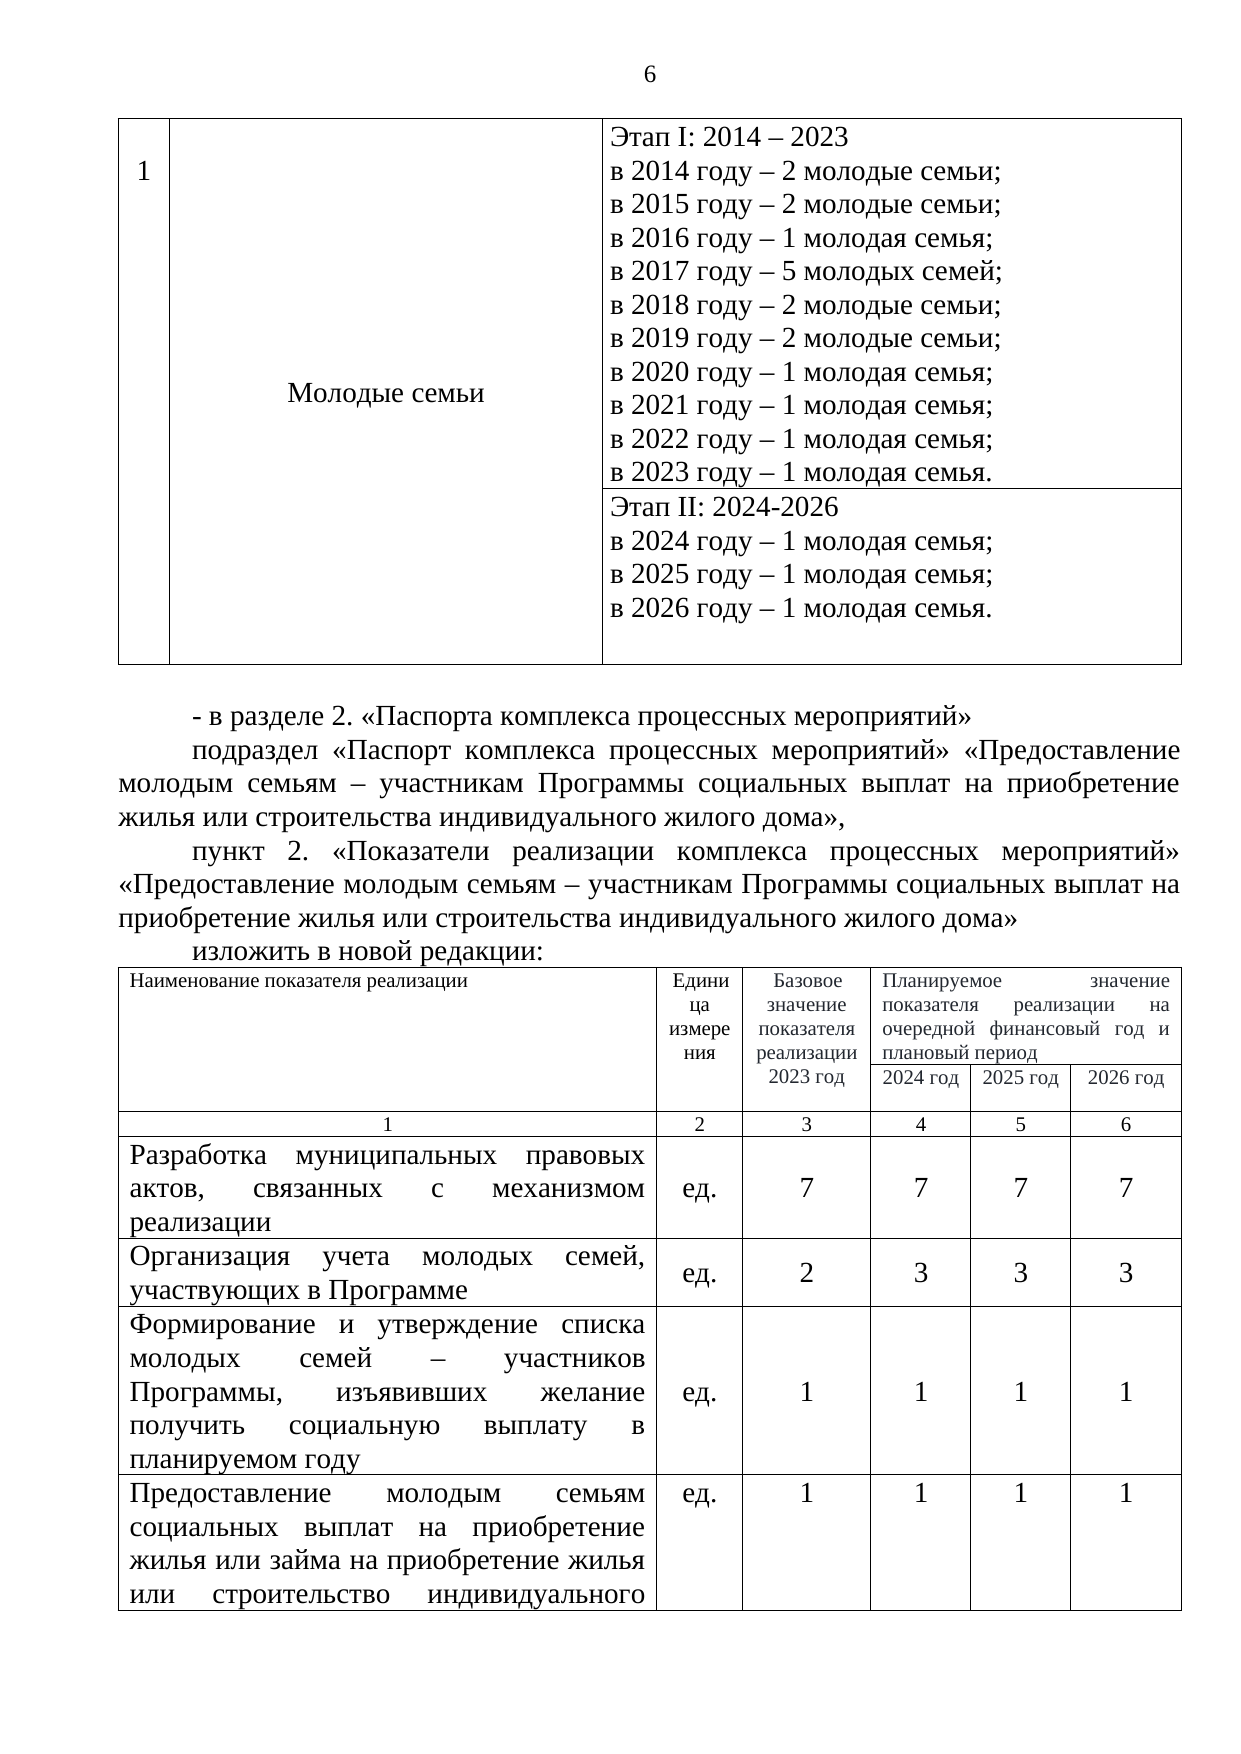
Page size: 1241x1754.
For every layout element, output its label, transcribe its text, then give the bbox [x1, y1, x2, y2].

table_header Наименование показателя реализации [119, 968, 656, 1111]
table_cell 1 [971, 1475, 1070, 1609]
table_cell Формирование и утверждение списка молодых семей – участников Программы, изъявивших желание получить социальную выплату в планируемом году [119, 1307, 656, 1474]
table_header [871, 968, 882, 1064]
table_cell 3 [871, 1239, 970, 1306]
table_cell 5 [971, 1112, 1070, 1136]
table_cell 1 [1071, 1307, 1181, 1474]
table_cell 2 [743, 1239, 870, 1306]
table_cell Этап I: 2014 – 2023 в 2014 году – 2 молодые семьи; в 2015 году – 2 молодые семьи; в 2016 году – 1 молодая семья; в 2017 году – 5 молодых семей; в 2018 году – 2 молодые семьи; в 2019 году – 2 молодые семьи; в 2020 году – 1 молодая семья; в 2021 году – 1 молодая семья; в 2022 году – 1 молодая семья; в 2023 году – 1 молодая семья. [603, 119, 1181, 488]
table_cell ед. [657, 1239, 742, 1306]
table_cell 1 [871, 1475, 970, 1609]
table_cell Молодые семьи [170, 119, 602, 664]
table_cell Предоставление молодым семьям социальных выплат на приобретение жилья или займа на приобретение жилья или строительство индивидуального жилого дома [119, 1475, 656, 1609]
table_cell 4 [871, 1112, 970, 1136]
table_cell 3 [743, 1112, 870, 1136]
table_cell 2024 год [871, 1065, 970, 1111]
table_header Базовое значение показателя реализации 2023 год [743, 968, 870, 1111]
table_cell ед. [657, 1137, 742, 1237]
table_cell 1 [1071, 1475, 1181, 1609]
text - в разделе 2. «Паспорта комплекса процессных мероприятий» [118, 698, 1181, 732]
table_cell Этап II: 2024-2026 в 2024 году – 1 молодая семья; в 2025 году – 1 молодая семья; в 2026 году – 1 молодая семья. [603, 489, 1181, 664]
table_cell Разработка муниципальных правовых актов, связанных с механизмом реализации [119, 1137, 656, 1237]
table_cell 1 [871, 1307, 970, 1474]
text изложить в новой редакции: [118, 933, 1181, 967]
table_cell ед. [657, 1475, 742, 1609]
table_cell 2 [657, 1112, 742, 1136]
table_cell 1 [971, 1307, 1070, 1474]
table_cell 1 [119, 119, 169, 664]
table_cell 6 [1071, 1112, 1181, 1136]
table_cell 2025 год [971, 1065, 1070, 1111]
table_header Планируемое значение показателя реализации на очередной финансовый год и плановый период [1037, 968, 1181, 1064]
table_cell 3 [971, 1239, 1070, 1306]
text подраздел «Паспорт комплекса процессных мероприятий» «Предоставление молодым семьям – участникам Программы социальных выплат на приобретение жилья или строительства индивидуального жилого дома», [118, 732, 1181, 833]
table_cell 7 [1071, 1137, 1181, 1237]
table_cell 1 [743, 1475, 870, 1609]
table_cell 2026 год [1071, 1065, 1181, 1111]
table_cell 7 [743, 1137, 870, 1237]
table_cell 1 [119, 1112, 656, 1136]
text пункт 2. «Показатели реализации комплекса процессных мероприятий» «Предоставление молодым семьям – участникам Программы социальных выплат на приобретение жилья или строительства индивидуального жилого дома» [118, 833, 1181, 933]
table_cell ед. [657, 1307, 742, 1474]
table_cell Организация учета молодых семей, участвующих в Программе [119, 1239, 656, 1306]
table_cell 7 [971, 1137, 1070, 1237]
table_cell 1 [743, 1307, 870, 1474]
table_cell 3 [1071, 1239, 1181, 1306]
table_header Единица измерения [657, 968, 742, 1111]
table_cell 7 [871, 1137, 970, 1237]
